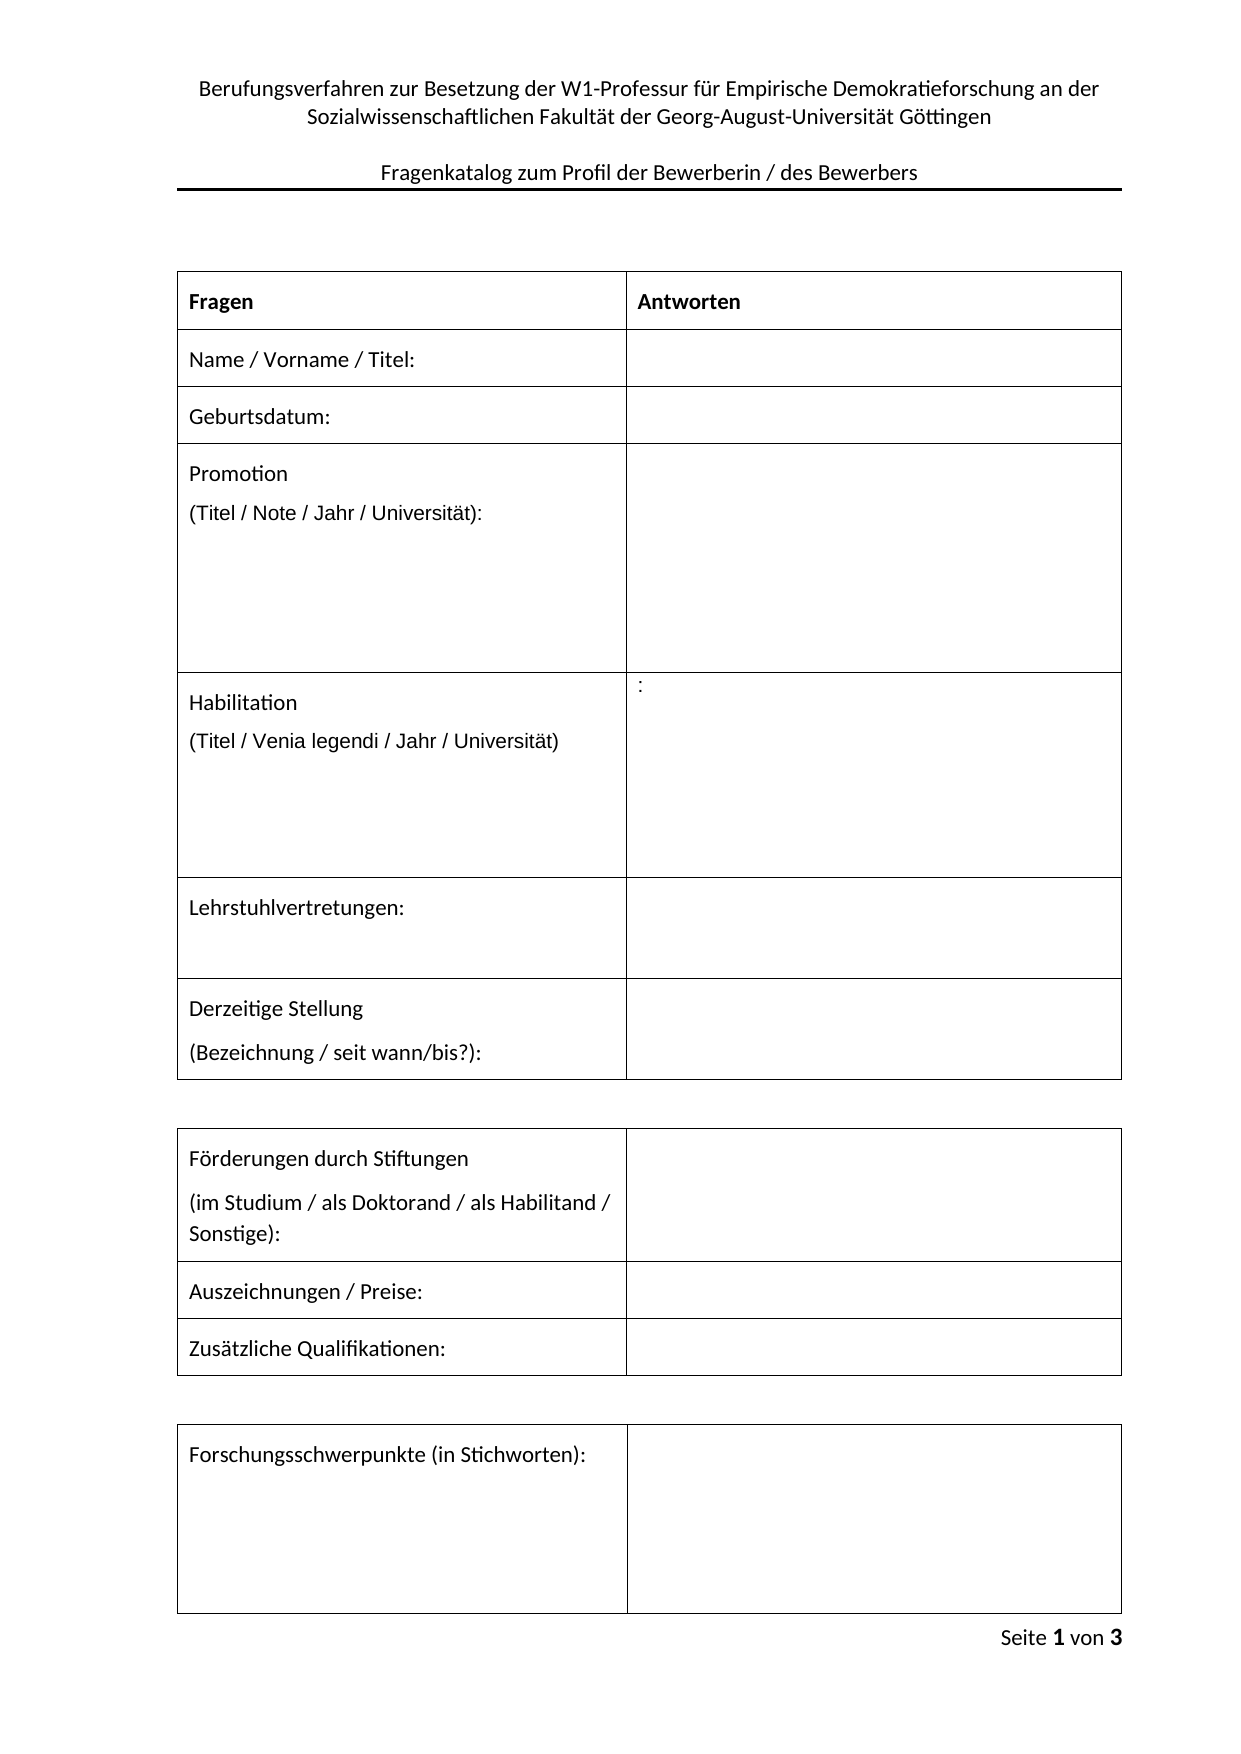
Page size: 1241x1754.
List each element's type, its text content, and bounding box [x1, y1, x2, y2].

table_cell Habilitation (Titel / Venia legendi / Jahr / Universität) [178, 673, 626, 877]
table_cell Geburtsdatum: [178, 387, 626, 443]
table_cell Lehrstuhlvertretungen: [178, 878, 626, 978]
table_header Fragen [178, 272, 626, 328]
table_cell [627, 444, 1121, 672]
table_cell Promotion (Titel / Note / Jahr / Universität): [178, 444, 626, 672]
table_cell Zusätzliche Qualifikationen: [178, 1319, 626, 1375]
table_cell : [627, 673, 1121, 877]
table_header Antworten [627, 272, 1121, 328]
table_header Förderungen durch Stiftungen (im Studium / als Doktorand / als Habilitand / Sonstige): [178, 1129, 626, 1261]
table_cell Derzeitige Stellung (Bezeichnung / seit wann/bis?): [178, 979, 626, 1079]
table_cell [627, 387, 1121, 443]
table_cell Name / Vorname / Titel: [178, 330, 626, 386]
table_header [628, 1425, 1121, 1613]
table_cell [627, 1262, 1121, 1318]
table_cell [627, 330, 1121, 386]
table_cell [627, 1319, 1121, 1375]
table_cell [627, 878, 1121, 978]
table_cell Auszeichnungen / Preise: [178, 1262, 626, 1318]
table_header Forschungsschwerpunkte (in Stichworten): [178, 1425, 627, 1613]
table_cell [627, 979, 1121, 1079]
table_header [627, 1129, 1121, 1261]
